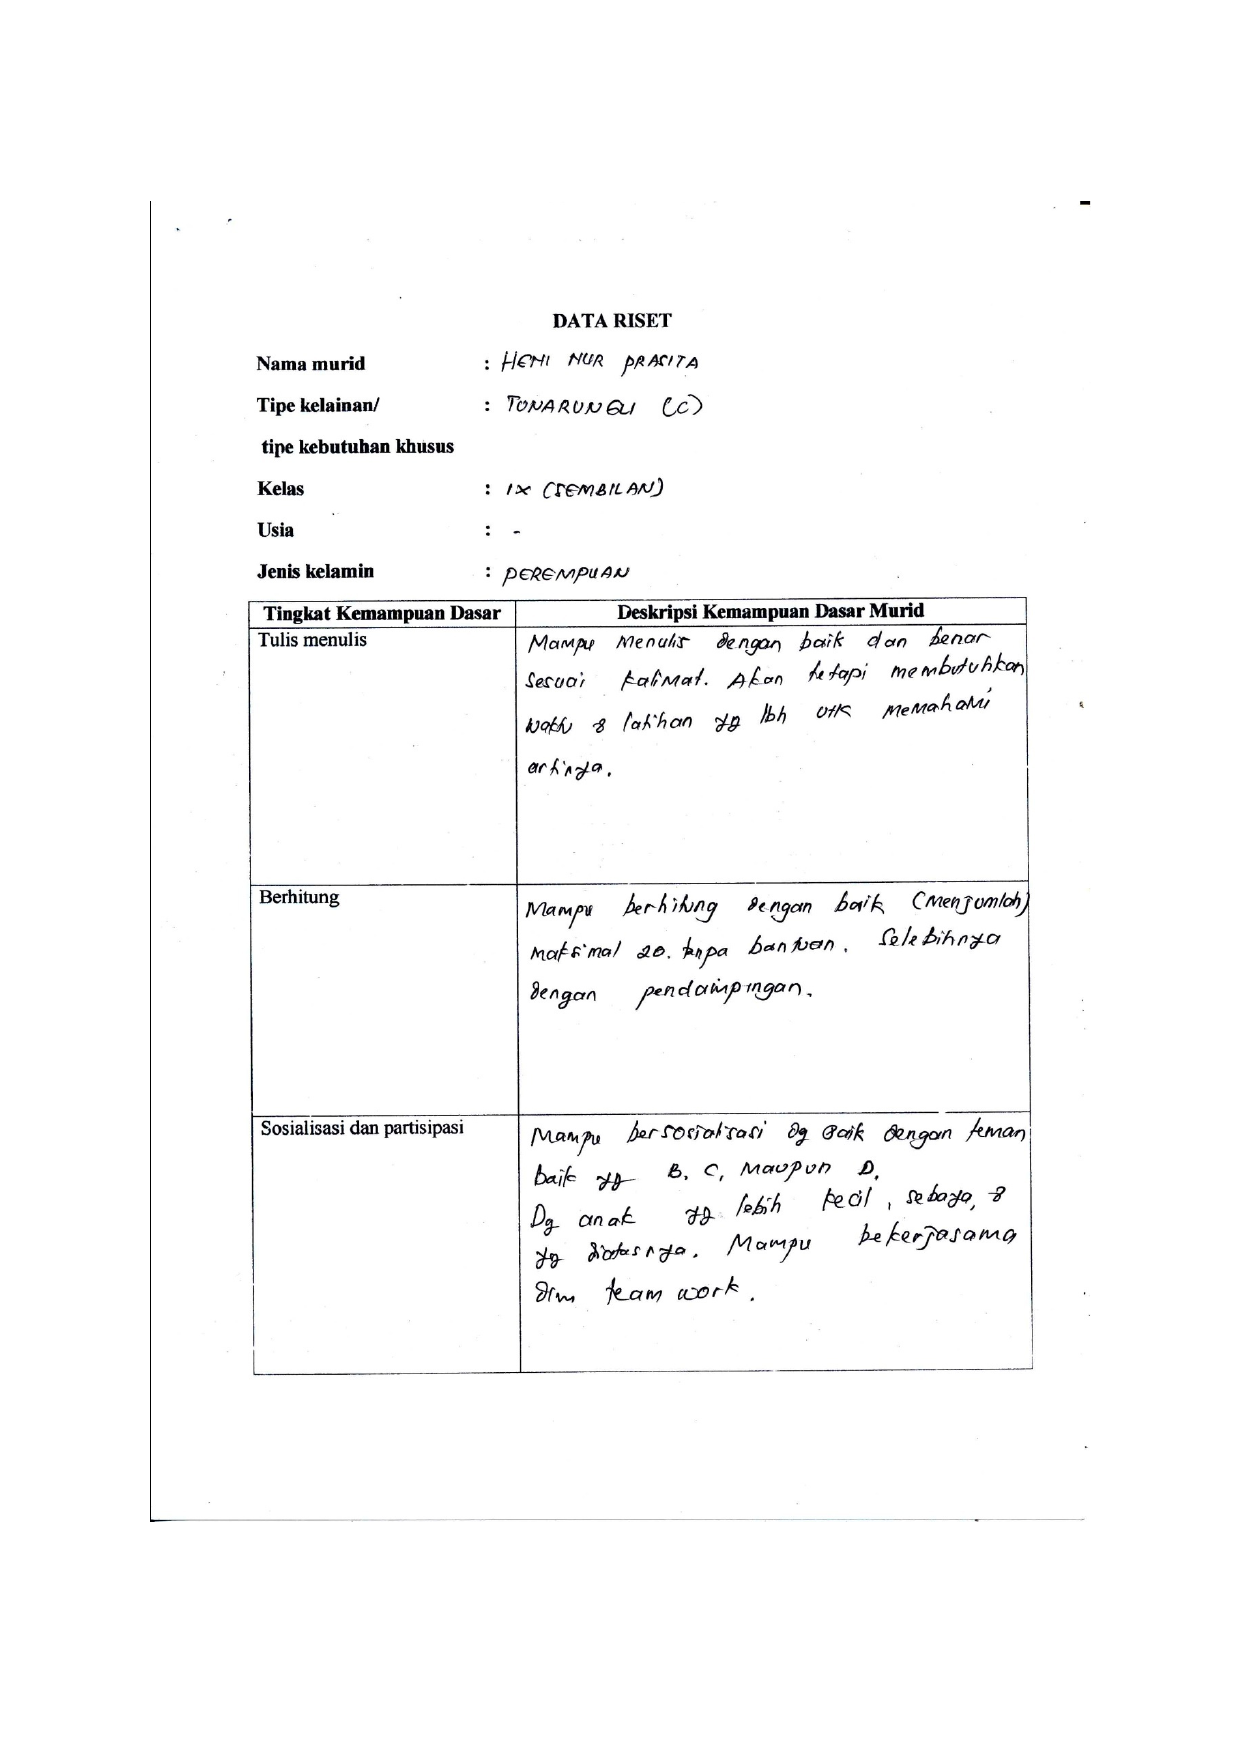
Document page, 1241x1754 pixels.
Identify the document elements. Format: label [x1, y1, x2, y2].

picture [150, 201, 1091, 1522]
